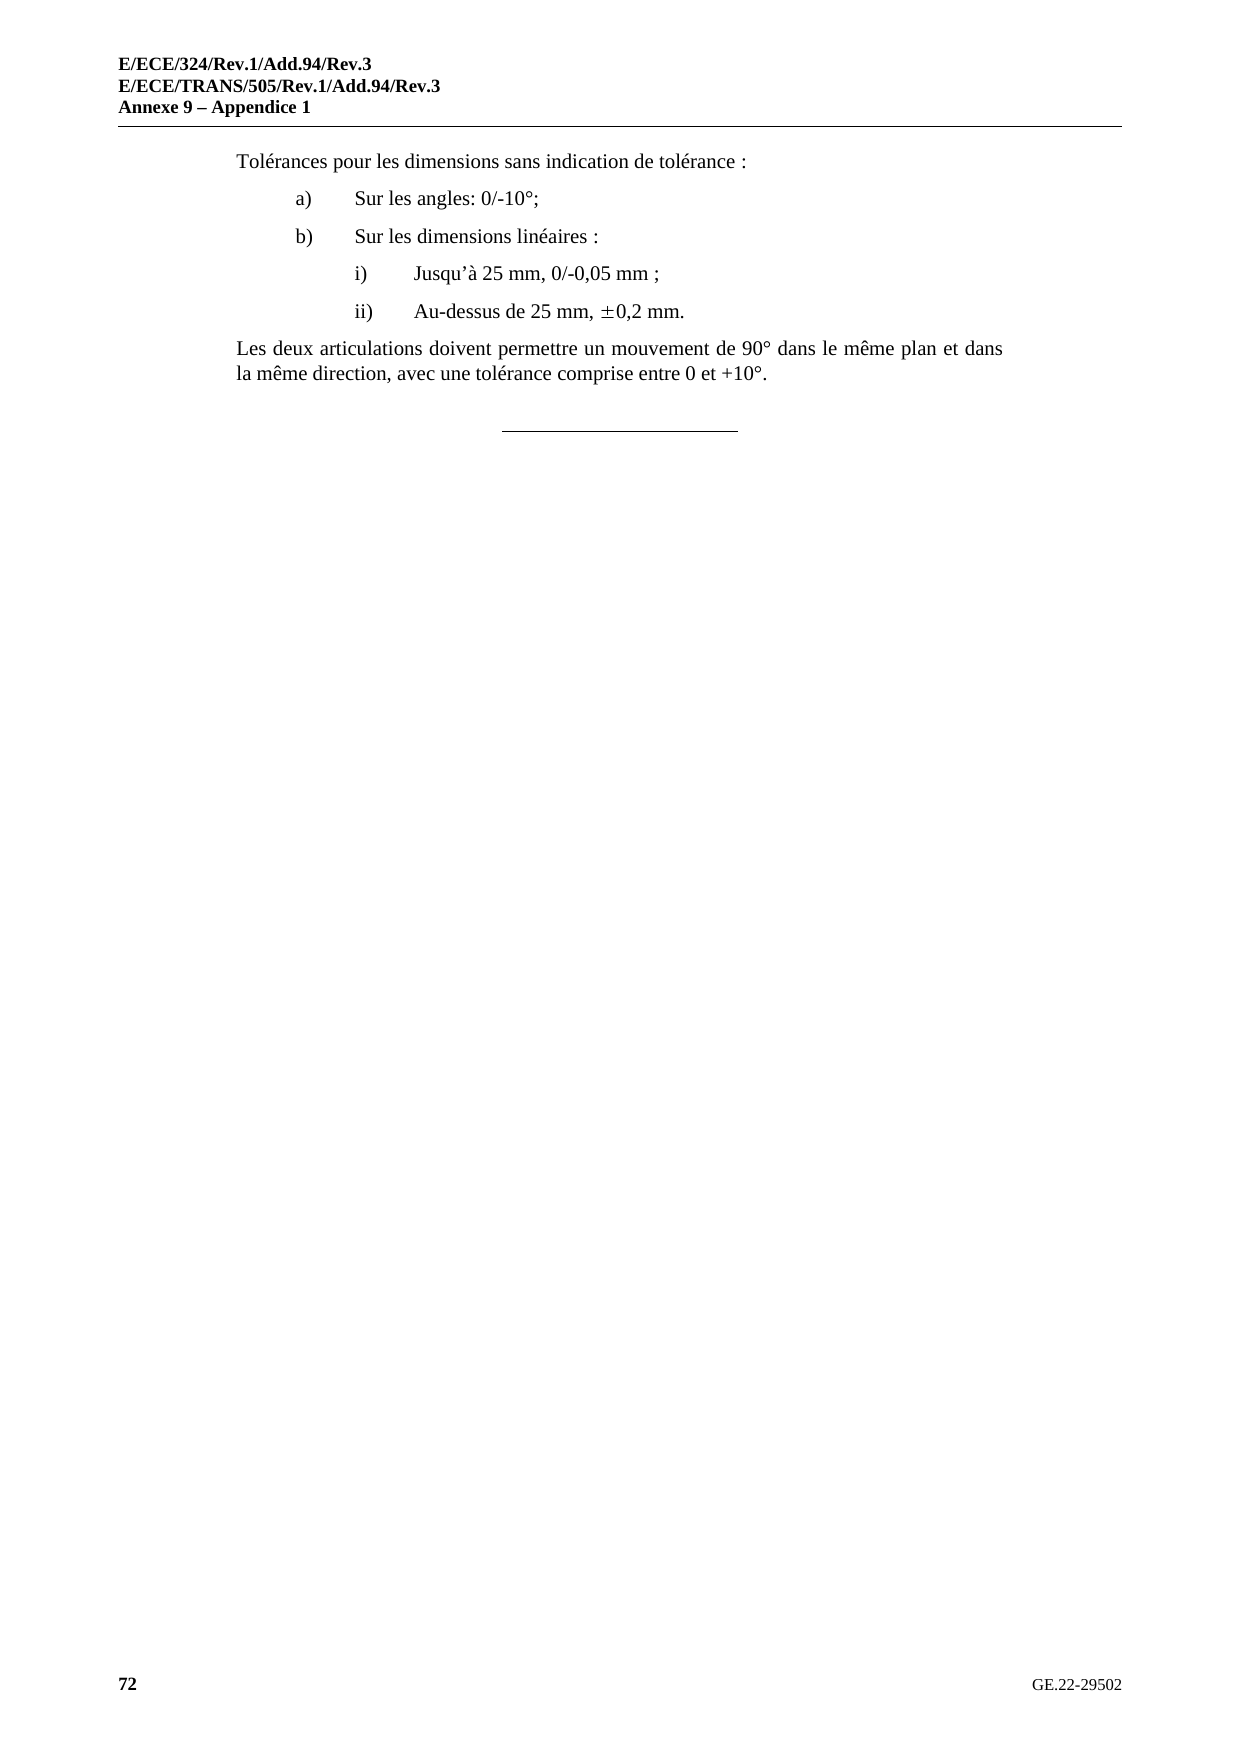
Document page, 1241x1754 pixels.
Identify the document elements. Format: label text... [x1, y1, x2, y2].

text i) Jusqu’à 25 mm, 0/-0,05 mm ; [236, 260, 1004, 285]
text ii) Au-dessus de 25 mm, 0,2 mm. [236, 298, 1004, 323]
text a) Sur les angles: 0/-10°; [236, 185, 1004, 210]
text b) Sur les dimensions linéaires : [236, 223, 1004, 248]
text Tolérances pour les dimensions sans indication de tolérance : [236, 148, 1004, 173]
text Les deux articulations doivent permettre un mouvement de 90° dans le même plan et dans la même direction, avec une tolérance comprise entre 0 et +10°. [236, 335, 1004, 385]
